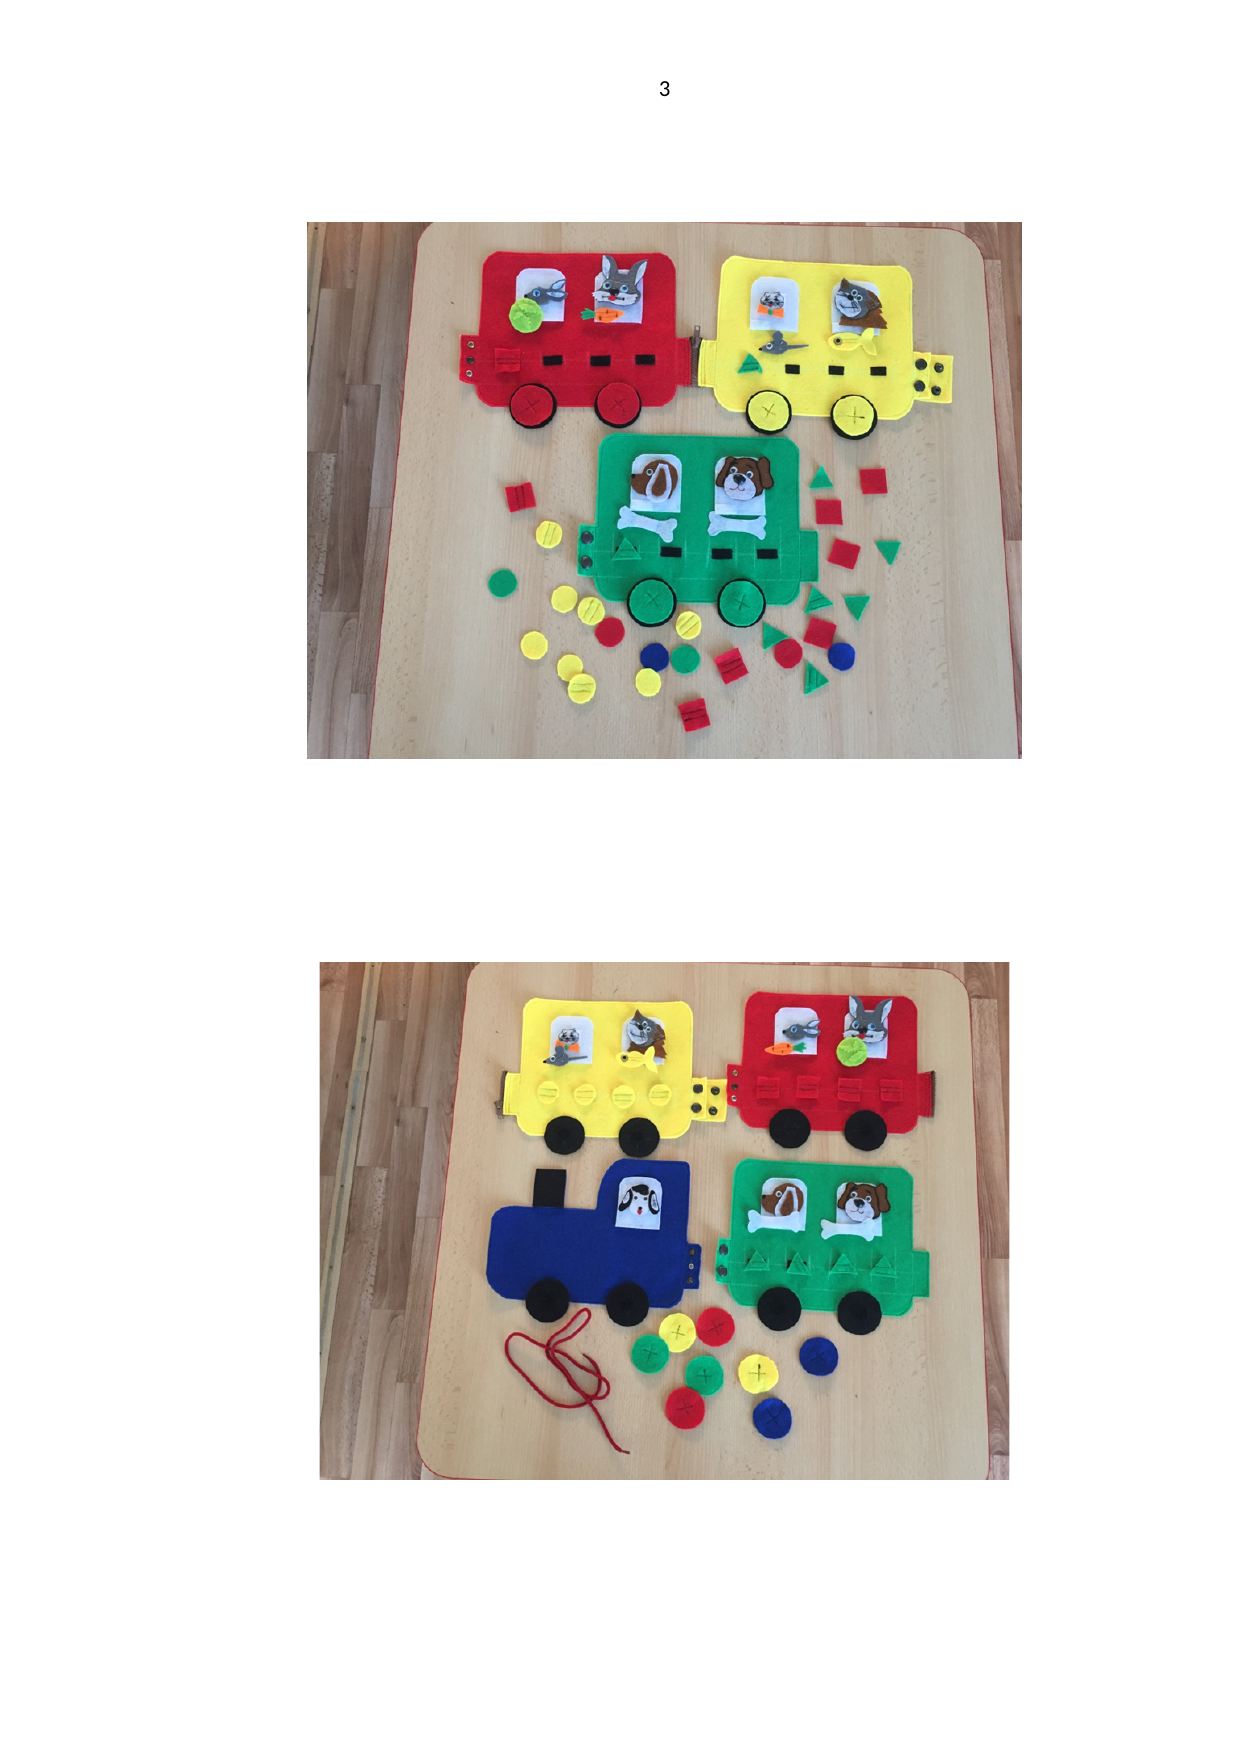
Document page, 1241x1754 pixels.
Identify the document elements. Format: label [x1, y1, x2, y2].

picture [307, 222, 1022, 759]
picture [319, 962, 1010, 1480]
